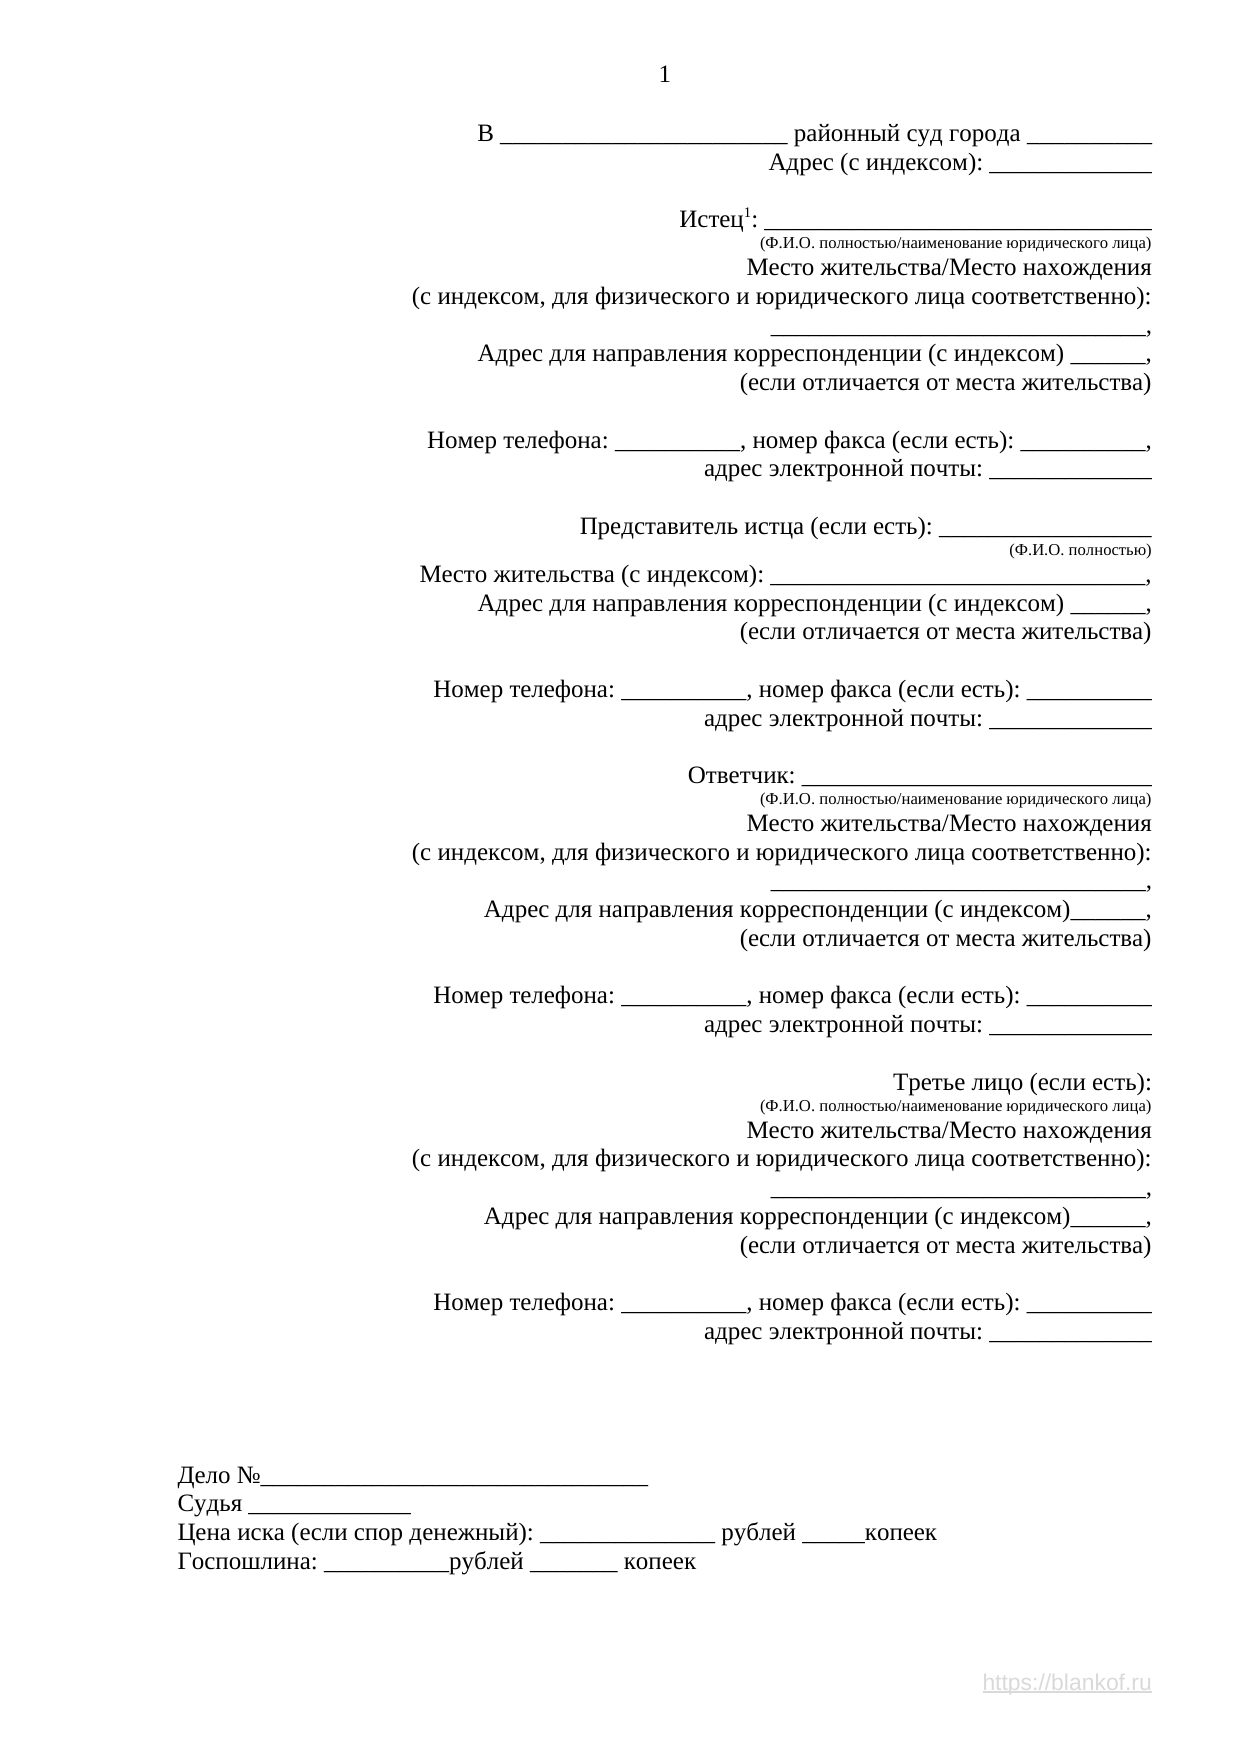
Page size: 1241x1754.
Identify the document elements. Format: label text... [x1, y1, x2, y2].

text Судья _____________ [177, 1488, 1152, 1517]
text (с индексом, для физического и юридического лица соответственно): ______________________________, [177, 281, 1152, 338]
text В _______________________ районный суд города __________ [177, 118, 1152, 147]
text Место жительства/Место нахождения [177, 252, 1152, 281]
text (с индексом, для физического и юридического лица соответственно): ______________________________, [177, 837, 1152, 894]
text Ответчик: ____________________________ [177, 760, 1152, 789]
text Представитель истца (если есть): _________________ [177, 511, 1152, 540]
text Адрес для направления корреспонденции (с индексом)______, [177, 894, 1152, 923]
text (Ф.И.О. полностью) [177, 540, 1152, 559]
text (Ф.И.О. полностью/наименование юридического лица) [177, 233, 1152, 252]
text адрес электронной почты: _____________ [177, 1316, 1152, 1345]
text Номер телефона: __________, номер факса (если есть): __________ [177, 674, 1152, 703]
text Номер телефона: __________, номер факса (если есть): __________ [177, 981, 1152, 1009]
text Место жительства/Место нахождения [177, 808, 1152, 837]
text Место жительства/Место нахождения [177, 1115, 1152, 1143]
text Дело №_______________________________ [177, 1460, 1152, 1488]
text Истец: _______________________________ [177, 204, 1152, 233]
text Цена иска (если спор денежный): ______________ рублей _____копеек [177, 1517, 1152, 1546]
text Номер телефона: __________, номер факса (если есть): __________ [177, 1287, 1152, 1316]
text (Ф.И.О. полностью/наименование юридического лица) [177, 789, 1152, 808]
text адрес электронной почты: _____________ [177, 453, 1152, 482]
text Адрес для направления корреспонденции (с индексом) ______, [177, 588, 1152, 616]
text (если отличается от места жительства) [177, 616, 1152, 645]
text Адрес для направления корреспонденции (с индексом) ______, [177, 338, 1152, 367]
text адрес электронной почты: _____________ [177, 703, 1152, 731]
text (если отличается от места жительства) [177, 1230, 1152, 1258]
text Адрес для направления корреспонденции (с индексом)______, [177, 1201, 1152, 1230]
text (если отличается от места жительства) [177, 923, 1152, 952]
text (с индексом, для физического и юридического лица соответственно): ______________________________, [177, 1143, 1152, 1201]
text Третье лицо (если есть): [177, 1067, 1152, 1096]
text адрес электронной почты: _____________ [177, 1009, 1152, 1038]
text (Ф.И.О. полностью/наименование юридического лица) [177, 1096, 1152, 1115]
text (если отличается от места жительства) [177, 367, 1152, 396]
text Адрес (с индексом): _____________ [177, 147, 1152, 176]
text Место жительства (с индексом): ______________________________, [177, 559, 1152, 588]
text Госпошлина: __________рублей _______ копеек [177, 1546, 1152, 1575]
text Номер телефона: __________, номер факса (если есть): __________, [177, 425, 1152, 453]
